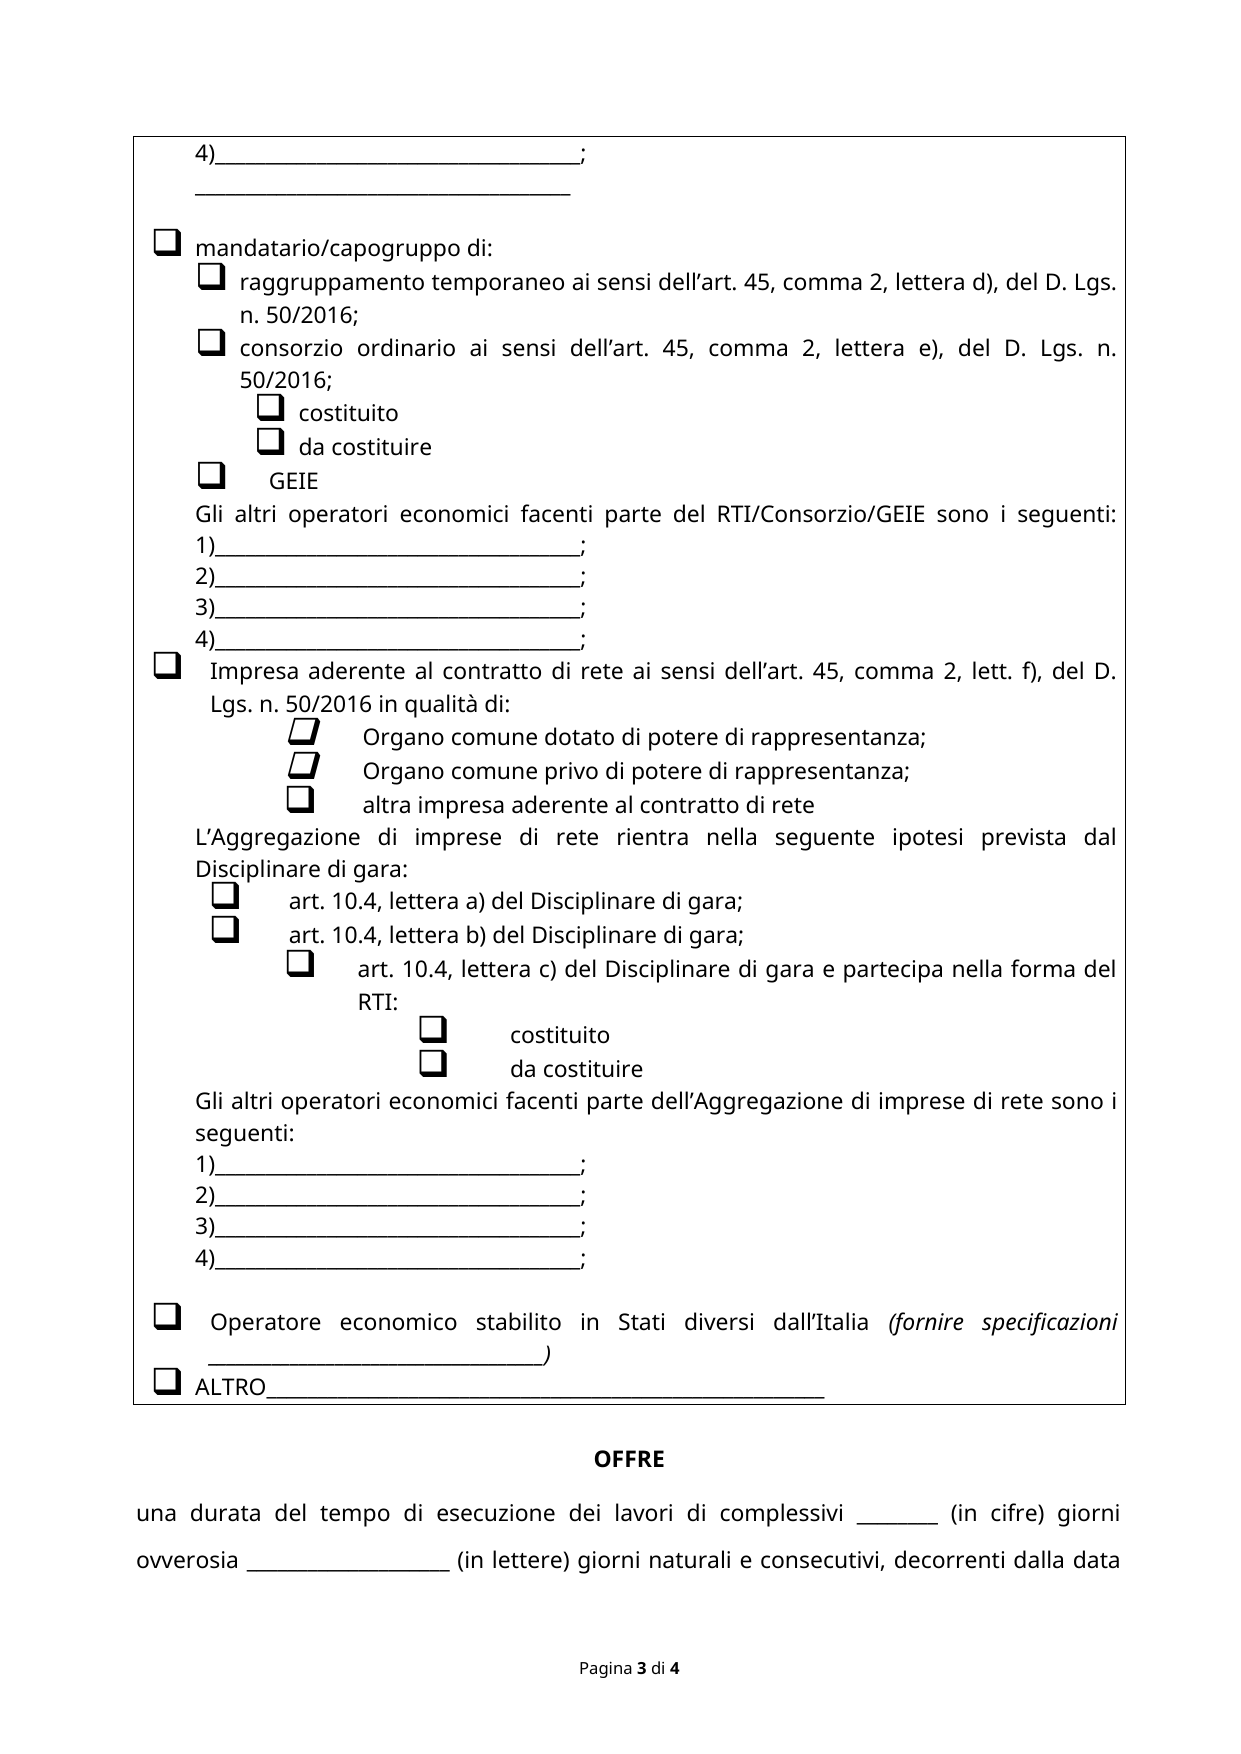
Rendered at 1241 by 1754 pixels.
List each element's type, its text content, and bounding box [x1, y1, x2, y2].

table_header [134, 137, 1125, 1403]
text OFFRE [136, 1443, 1122, 1474]
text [136, 1497, 1122, 1575]
